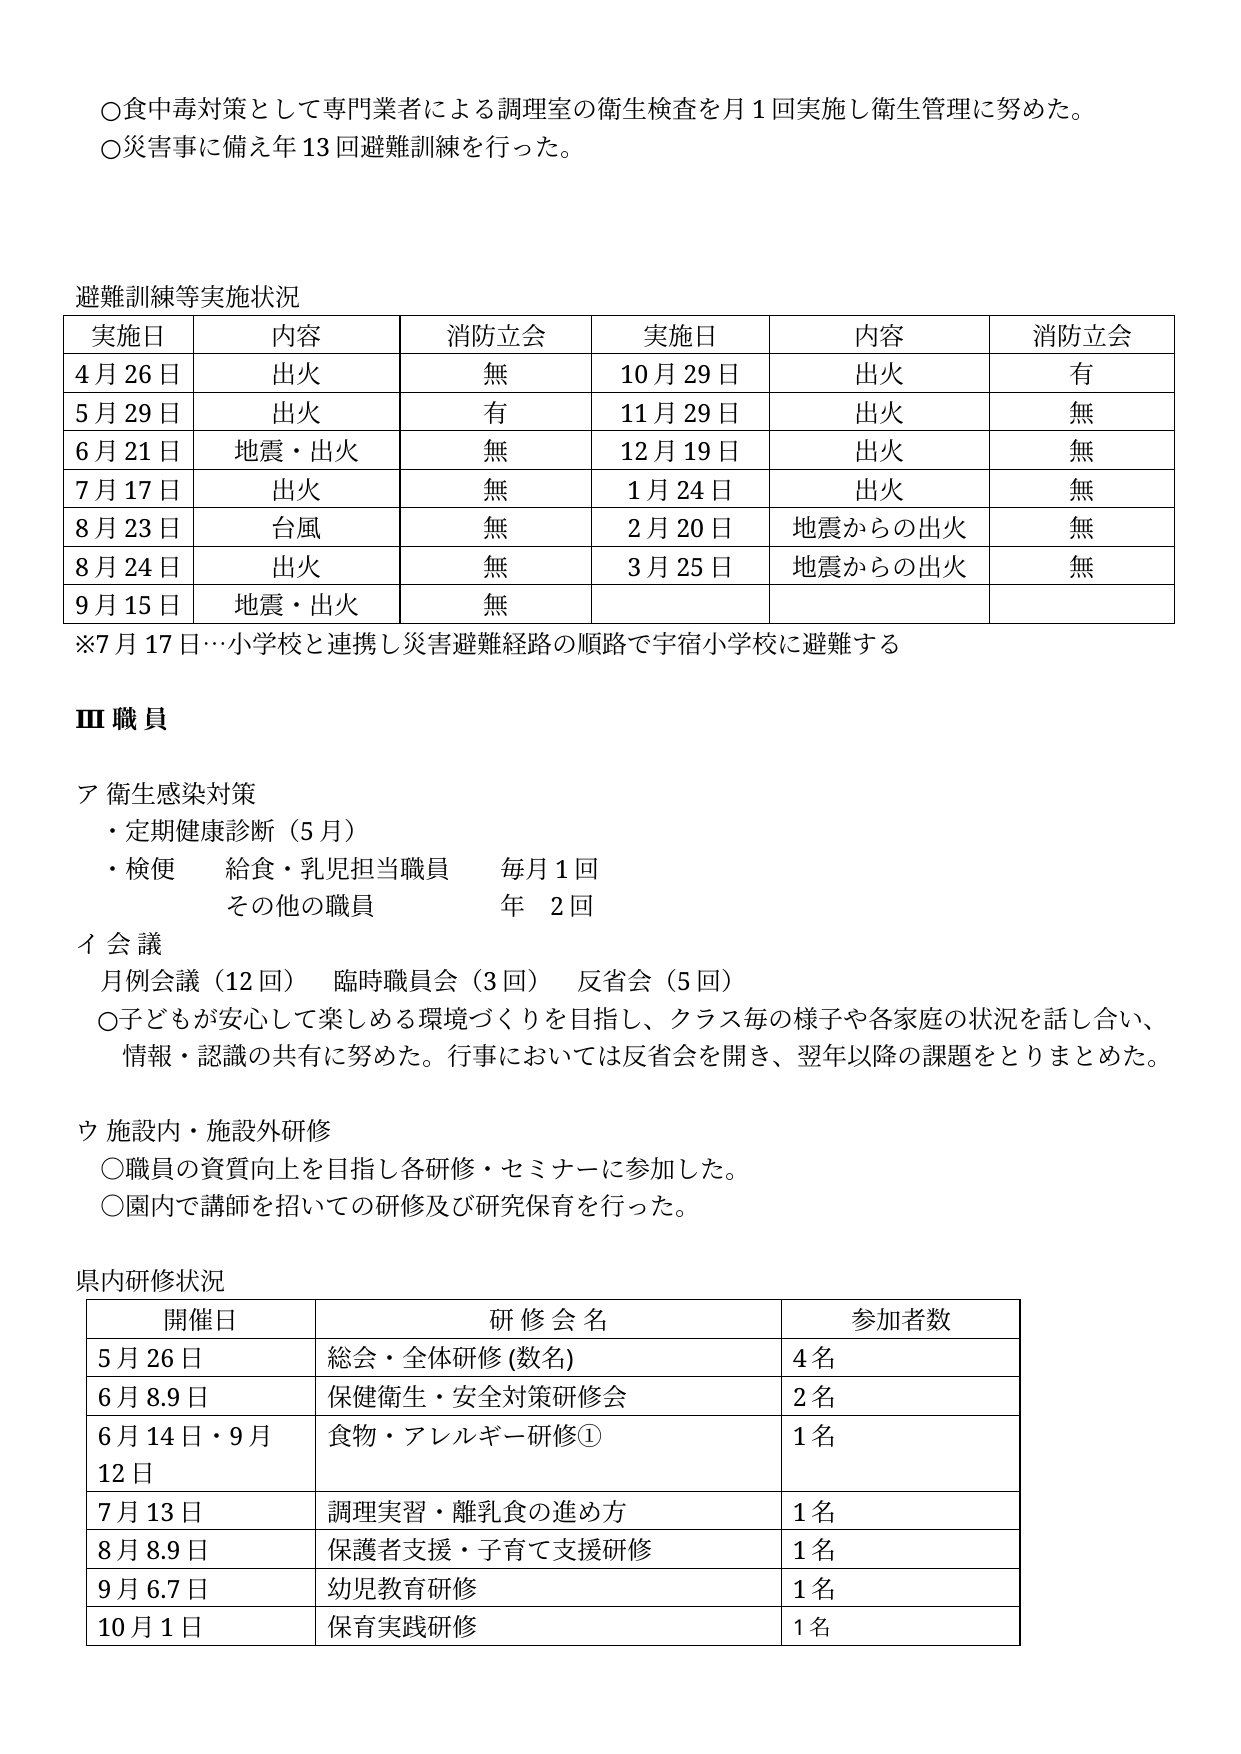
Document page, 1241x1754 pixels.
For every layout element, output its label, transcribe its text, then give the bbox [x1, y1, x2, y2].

table_cell 8月8.9日 [87, 1530, 315, 1568]
table_header 内容 [194, 316, 399, 353]
table_cell 無 [401, 354, 591, 392]
table_cell 6月21日 [64, 431, 193, 469]
table_cell 2名 [782, 1377, 1019, 1414]
table_cell 出火 [770, 354, 989, 392]
table_cell 地震からの出火 [770, 547, 989, 584]
table_cell 12月19日 [592, 431, 769, 469]
table_cell 10月29日 [592, 354, 769, 392]
table_header 参加者数 [782, 1300, 1019, 1337]
table_header 研 修 会 名 [316, 1300, 781, 1337]
table_cell 3月25日 [592, 547, 769, 584]
table_cell 調理実習・離乳食の進め方 [316, 1492, 781, 1529]
table_cell 無 [401, 585, 591, 623]
table_cell 地震からの出火 [770, 508, 989, 546]
table_cell 7月17日 [64, 470, 193, 507]
table_cell 1名 [782, 1607, 1019, 1645]
text ○園内で講師を招いての研修及び研究保育を行った。 [75, 1186, 1165, 1224]
text 避難訓練等実施状況 [75, 277, 1165, 314]
table_cell 6月14日・9月12日 [87, 1416, 315, 1491]
text 月例会議（12回） 臨時職員会（3回） 反省会（5回） [75, 961, 1165, 999]
table_cell 地震・出火 [194, 585, 399, 623]
table_cell 総会・全体研修 (数名) [316, 1339, 781, 1376]
text ア 衛生感染対策 [75, 774, 1165, 811]
table_cell 保健衛生・安全対策研修会 [316, 1377, 781, 1414]
text ※7月17日…小学校と連携し災害避難経路の順路で宇宿小学校に避難する [75, 624, 1165, 661]
text ○災害事に備え年13回避難訓練を行った。 [75, 127, 1165, 164]
table_cell 1名 [782, 1530, 1019, 1568]
text ウ 施設内・施設外研修 [75, 1111, 1165, 1149]
table_cell 8月24日 [64, 547, 193, 584]
table_cell 5月26日 [87, 1339, 315, 1376]
table_cell 台風 [194, 508, 399, 546]
text ○職員の資質向上を目指し各研修・セミナーに参加した。 [75, 1149, 1165, 1186]
table_cell 出火 [770, 431, 989, 469]
table_cell 無 [990, 431, 1174, 469]
table_cell 無 [990, 393, 1174, 430]
table_cell 幼児教育研修 [316, 1569, 781, 1606]
table_cell 6月8.9日 [87, 1377, 315, 1414]
table_cell 出火 [194, 393, 399, 430]
table_cell 出火 [194, 547, 399, 584]
table_cell 出火 [770, 470, 989, 507]
table_cell 2月20日 [592, 508, 769, 546]
table_cell 出火 [194, 470, 399, 507]
table_cell 1名 [782, 1416, 1019, 1491]
table_cell [990, 585, 1174, 623]
text ・定期健康診断（5月） [75, 811, 1165, 849]
table_cell 10月1日 [87, 1607, 315, 1645]
table_cell 4名 [782, 1339, 1019, 1376]
table_cell 有 [990, 354, 1174, 392]
table_cell 無 [401, 508, 591, 546]
table_cell [592, 585, 769, 623]
table_cell 食物・アレルギー研修① [316, 1416, 781, 1491]
table_cell 9月15日 [64, 585, 193, 623]
table_header 内容 [770, 316, 989, 353]
text 県内研修状況 [75, 1261, 1165, 1299]
text ○食中毒対策として専門業者による調理室の衛生検査を月1回実施し衛生管理に努めた。 [75, 89, 1165, 127]
table_cell 11月29日 [592, 393, 769, 430]
table_cell 出火 [194, 354, 399, 392]
text その他の職員 年 2回 [75, 886, 1165, 924]
table_cell 無 [401, 470, 591, 507]
table_cell [770, 585, 989, 623]
table_cell 無 [990, 547, 1174, 584]
table_header 実施日 [64, 316, 193, 353]
table_header 消防立会 [401, 316, 591, 353]
table_cell 有 [401, 393, 591, 430]
table_cell 無 [401, 547, 591, 584]
text ・検便 給食・乳児担当職員 毎月1回 [75, 849, 1165, 886]
table_cell 7月13日 [87, 1492, 315, 1529]
table_cell 1名 [782, 1569, 1019, 1606]
table_cell 5月29日 [64, 393, 193, 430]
table_cell 地震・出火 [194, 431, 399, 469]
table_cell 保育実践研修 [316, 1607, 781, 1645]
table_cell 4月26日 [64, 354, 193, 392]
table_header 消防立会 [990, 316, 1174, 353]
table_cell 1月24日 [592, 470, 769, 507]
table_header 開催日 [87, 1300, 315, 1337]
table_cell 1名 [782, 1492, 1019, 1529]
text イ 会 議 [75, 924, 1165, 961]
table_cell 出火 [770, 393, 989, 430]
text Ⅲ 職 員 [75, 699, 1165, 736]
text ○子どもが安心して楽しめる環境づくりを目指し、クラス毎の様子や各家庭の状況を話し合い、情報・認識の共有に努めた。行事においては反省会を開き、翌年以降の課題をとりまとめた。 [97, 999, 1165, 1074]
table_cell 保護者支援・子育て支援研修 [316, 1530, 781, 1568]
table_cell 8月23日 [64, 508, 193, 546]
table_cell 9月6.7日 [87, 1569, 315, 1606]
table_header 実施日 [592, 316, 769, 353]
table_cell 無 [990, 508, 1174, 546]
table_cell 無 [401, 431, 591, 469]
table_cell 無 [990, 470, 1174, 507]
